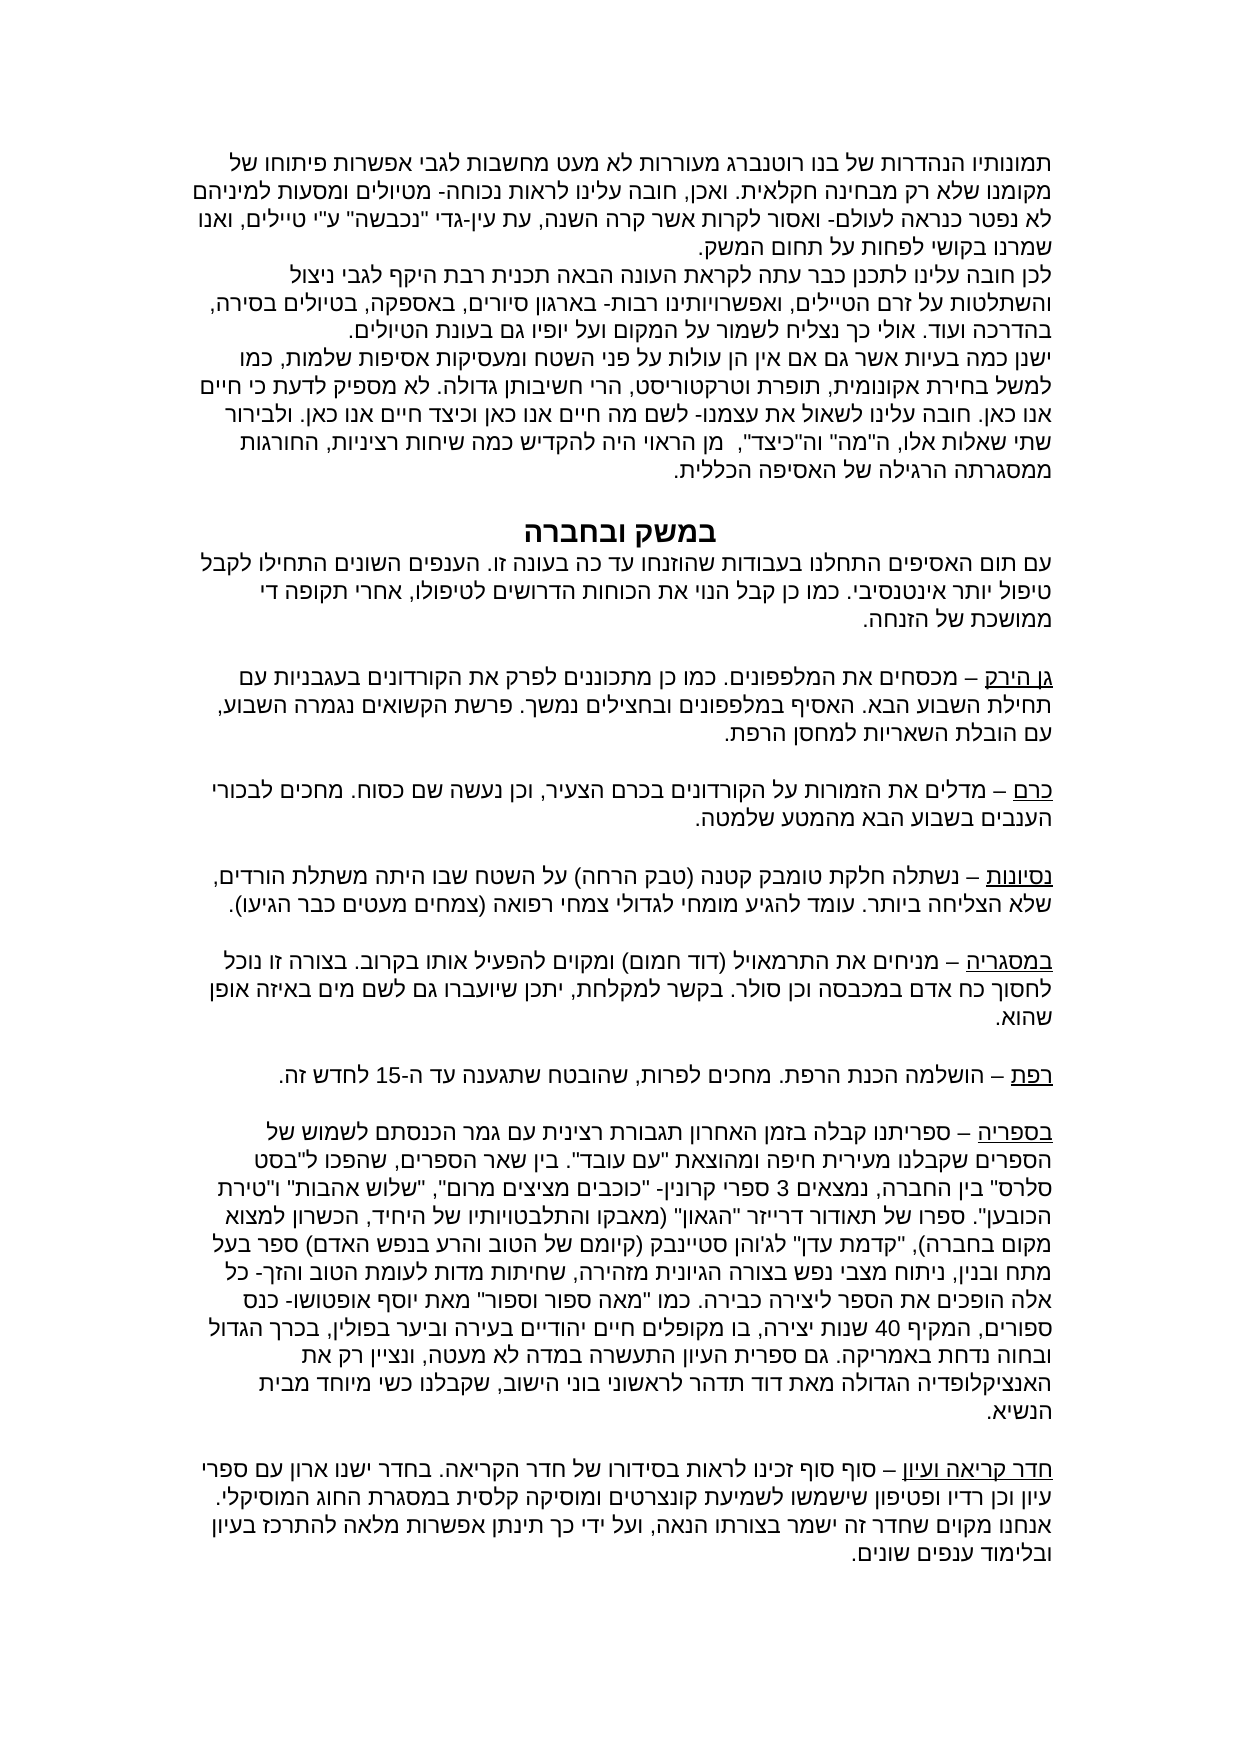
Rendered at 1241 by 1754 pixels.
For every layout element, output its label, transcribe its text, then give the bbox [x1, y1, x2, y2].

text גן הירק – מכסחים את המלפפונים. כמו כן מתכוננים לפרק את הקורדונים בעגבניות עם תחילת השבוע הבא. האסיף במלפפונים ובחצילים נמשך. פרשת הקשואים נגמרה השבוע, עם הובלת השאריות למחסן הרפת. [187, 664, 1053, 746]
text בספריה – ספריתנו קבלה בזמן האחרון תגבורת רצינית עם גמר הכנסתם לשמוש של הספרים שקבלנו מעירית חיפה ומהוצאת "עם עובד". בין שאר הספרים, שהפכו ל"בסט סלרס" בין החברה, נמצאים 3 ספרי קרונין- "כוכבים מציצים מרום", "שלוש אהבות" ו"טירת הכובען". ספרו של תאודור דרייזר "הגאון" (מאבקו והתלבטויותיו של היחיד, הכשרון למצוא מקום בחברה), "קדמת עדן" לג'והן סטיינבק (קיומם של הטוב והרע בנפש האדם) ספר בעל מתח ובנין, ניתוח מצבי נפש בצורה הגיונית מזהירה, שחיתות מדות לעומת הטוב והזך- כל אלה הופכים את הספר ליצירה כבירה. כמו "מאה ספור וספור" מאת יוסף אופטושו- כנס ספורים, המקיף 40 שנות יצירה, בו מקופלים חיים יהודיים בעירה וביער בפולין, בכרך הגדול ובחוה נדחת באמריקה. גם ספרית העיון התעשרה במדה לא מעטה, ונציין רק את האנציקלופדיה הגדולה מאת דוד תדהר לראשוני בוני הישוב, שקבלנו כשי מיוחד מבית הנשיא. [187, 1119, 1053, 1425]
text כרם – מדלים את הזמורות על הקורדונים בכרם הצעיר, וכן נעשה שם כסוח. מחכים לבכורי הענבים בשבוע הבא מהמטע שלמטה. [187, 777, 1053, 831]
text במסגריה – מניחים את התרמאויל (דוד חמום) ומקוים להפעיל אותו בקרוב. בצורה זו נוכל לחסוך כח אדם במכבסה וכן סולר. בקשר למקלחת, יתכן שיועברו גם לשם מים באיזה אופן שהוא. [187, 948, 1053, 1030]
text תמונותיו הנהדרות של בנו רוטנברג מעוררות לא מעט מחשבות לגבי אפשרות פיתוחו של מקומנו שלא רק מבחינה חקלאית. ואכן, חובה עלינו לראות נכוחה- מטיולים ומסעות למיניהם לא נפטר כנראה לעולם- ואסור לקרות אשר קרה השנה, עת עין-גדי "נכבשה" ע"י טיילים, ואנו שמרנו בקושי לפחות על תחום המשק. [187, 150, 1053, 260]
text חדר קריאה ועיון – סוף סוף זכינו לראות בסידורו של חדר הקריאה. בחדר ישנו ארון עם ספרי עיון וכן רדיו ופטיפון שישמשו לשמיעת קונצרטים ומוסיקה קלסית במסגרת החוג המוסיקלי. אנחנו מקוים שחדר זה ישמר בצורתו הנאה, ועל ידי כך תינתן אפשרות מלאה להתרכז בעיון ובלימוד ענפים שונים. [187, 1456, 1053, 1566]
text רפת – הושלמה הכנת הרפת. מחכים לפרות, שהובטח שתגענה עד ה-15 לחדש זה. [187, 1062, 1053, 1088]
text ישנן כמה בעיות אשר גם אם אין הן עולות על פני השטח ומעסיקות אסיפות שלמות, כמו למשל בחירת אקונומית, תופרת וטרקטוריסט, הרי חשיבותן גדולה. לא מספיק לדעת כי חיים אנו כאן. חובה עלינו לשאול את עצמנו- לשם מה חיים אנו כאן וכיצד חיים אנו כאן. ולבירור שתי שאלות אלו, ה"מה" וה"כיצד", מן הראוי היה להקדיש כמה שיחות רציניות, החורגות ממסגרתה הרגילה של האסיפה הכללית. [187, 345, 1053, 483]
text לכן חובה עלינו לתכנן כבר עתה לקראת העונה הבאה תכנית רבת היקף לגבי ניצול והשתלטות על זרם הטיילים, ואפשרויותינו רבות- בארגון סיורים, באספקה, בטיולים בסירה, בהדרכה ועוד. אולי כך נצליח לשמור על המקום ועל יופיו גם בעונת הטיולים. [187, 262, 1053, 344]
text נסיונות – נשתלה חלקת טומבק קטנה (טבק הרחה) על השטח שבו היתה משתלת הורדים, שלא הצליחה ביותר. עומד להגיע מומחי לגדולי צמחי רפואה (צמחים מעטים כבר הגיעו). [187, 863, 1053, 917]
text במשק ובחברה [187, 515, 1053, 548]
text עם תום האסיפים התחלנו בעבודות שהוזנחו עד כה בעונה זו. הענפים השונים התחילו לקבל טיפול יותר אינטנסיבי. כמו כן קבל הנוי את הכוחות הדרושים לטיפולו, אחרי תקופה די ממושכת של הזנחה. [187, 550, 1053, 632]
